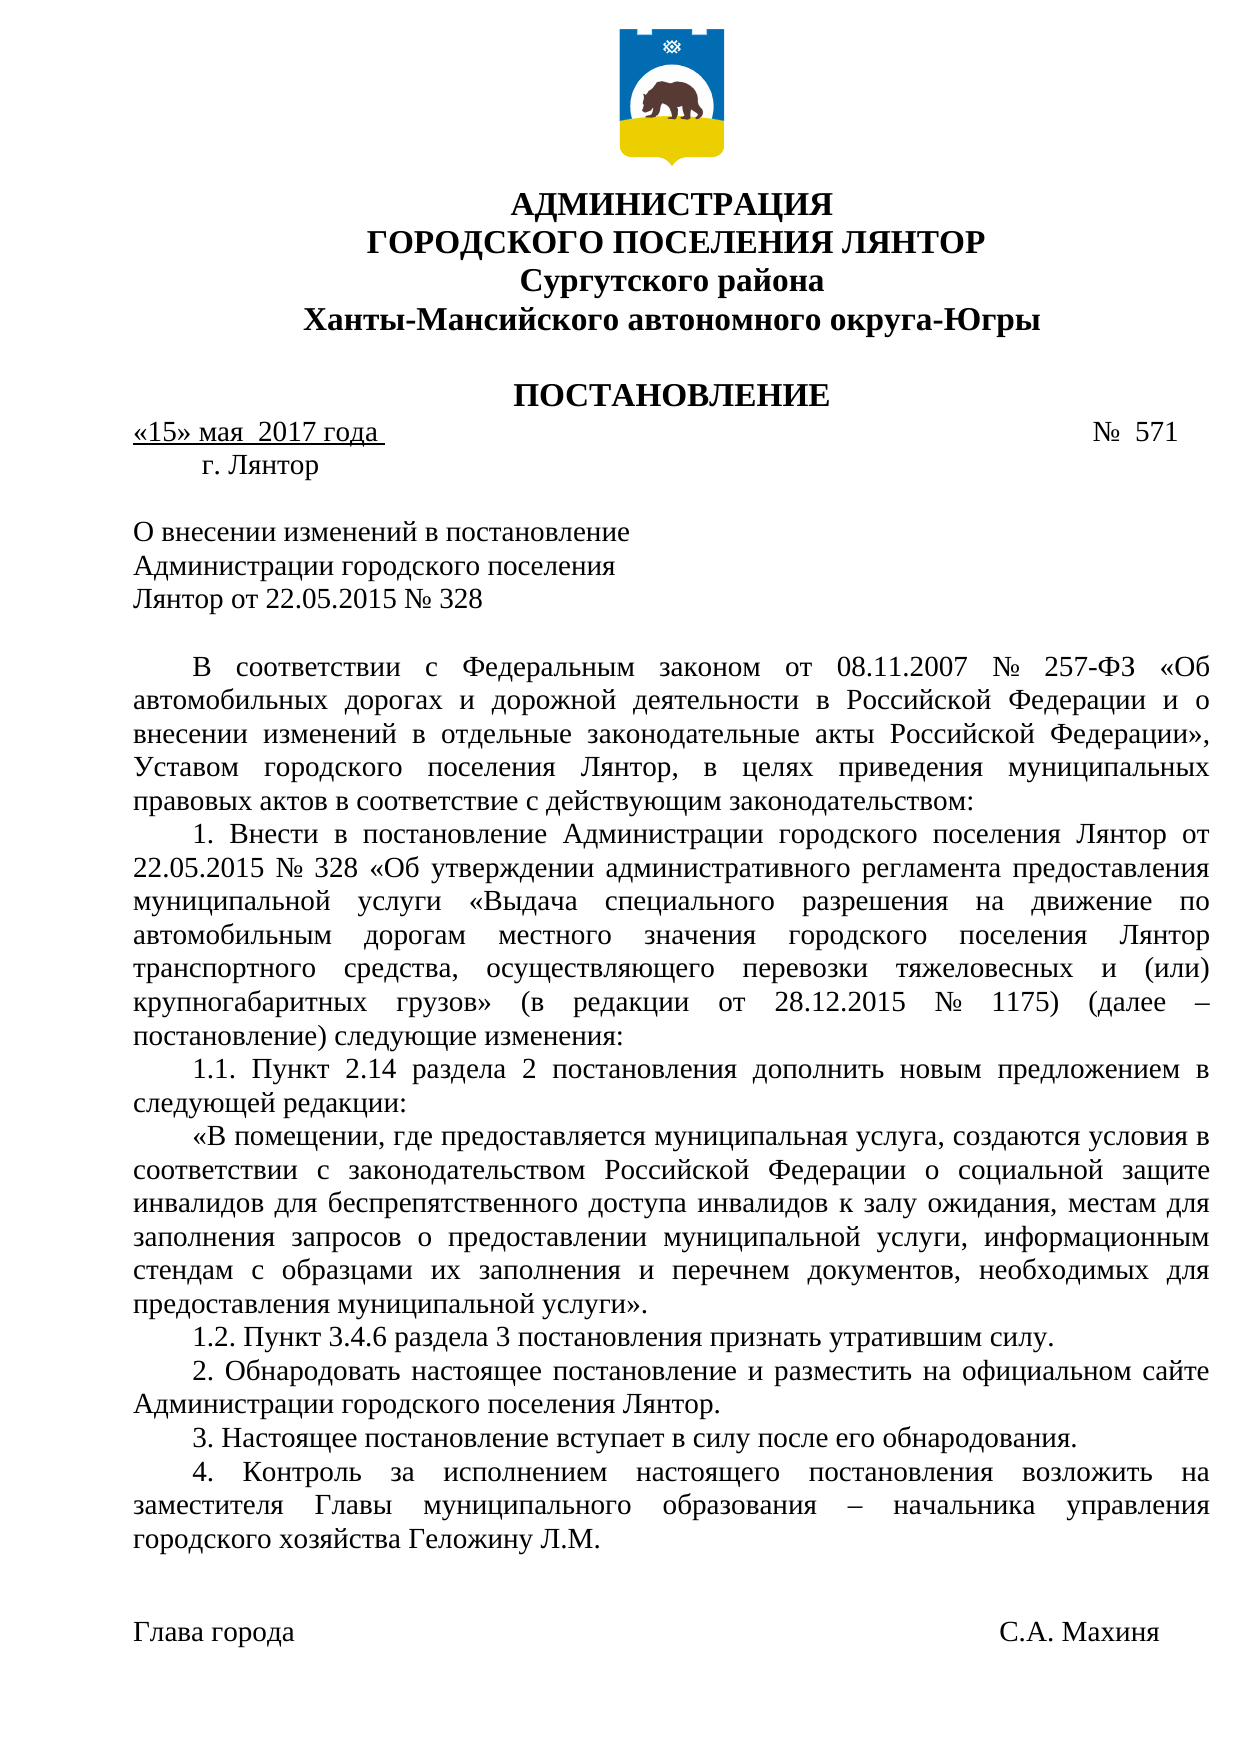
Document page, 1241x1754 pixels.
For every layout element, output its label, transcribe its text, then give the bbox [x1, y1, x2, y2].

text Глава города С.А. Махиня [133, 1614, 1211, 1647]
text О внесении изменений в постановление [133, 514, 1211, 548]
text 3. Настоящее постановление вступает в силу после его обнародования. [133, 1420, 1211, 1454]
text Администрации городского поселения [133, 548, 1211, 582]
text ПОСТАНОВЛЕНИЕ [133, 376, 1211, 414]
text 1. Внести в постановление Администрации городского поселения Лянтор от 22.05.2015 № 328 «Об утверждении административного регламента предоставления муниципальной услуги «Выдача специального разрешения на движение по автомобильным дорогам местного значения городского поселения Лянтор транспортного средства, осуществляющего перевозки тяжеловесных и (или) крупногабаритных грузов» (в редакции от 28.12.2015 № 1175) (далее – постановление) следующие изменения: [133, 816, 1211, 1051]
text «15» мая 2017 года № 571 [133, 414, 1211, 447]
text Сургутского района [133, 261, 1211, 299]
text ГОРОДСКОГО ПОСЕЛЕНИЯ ЛЯНТОР [133, 222, 1211, 261]
text г. Лянтор [133, 447, 1211, 481]
text 2. Обнародовать настоящее постановление и разместить на официальном сайте Администрации городского поселения Лянтор. [133, 1353, 1211, 1420]
text Ханты-Мансийского автономного округа-Югры [133, 299, 1211, 337]
text Лянтор от 22.05.2015 № 328 [133, 582, 1211, 615]
text «В помещении, где предоставляется муниципальная услуга, создаются условия в соответствии с законодательством Российской Федерации о социальной защите инвалидов для беспрепятственного доступа инвалидов к залу ожидания, местам для заполнения запросов о предоставлении муниципальной услуги, информационным стендам с образцами их заполнения и перечнем документов, необходимых для предоставления муниципальной услуги». [133, 1118, 1211, 1319]
text 1.1. Пункт 2.14 раздела 2 постановления дополнить новым предложением в следующей редакции: [133, 1051, 1211, 1118]
text 4. Контроль за исполнением настоящего постановления возложить на заместителя Главы муниципального образования – начальника управления городского хозяйства Геложину Л.М. [133, 1454, 1211, 1554]
text В соответствии с Федеральным законом от 08.11.2007 № 257-ФЗ «Об автомобильных дорогах и дорожной деятельности в Российской Федерации и о внесении изменений в отдельные законодательные акты Российской Федерации», Уставом городского поселения Лянтор, в целях приведения муниципальных правовых актов в соответствие с действующим законодательством: [133, 649, 1211, 816]
text 1.2. Пункт 3.4.6 раздела 3 постановления признать утратившим силу. [133, 1319, 1211, 1353]
text АДМИНИСТРАЦИЯ [133, 184, 1211, 222]
